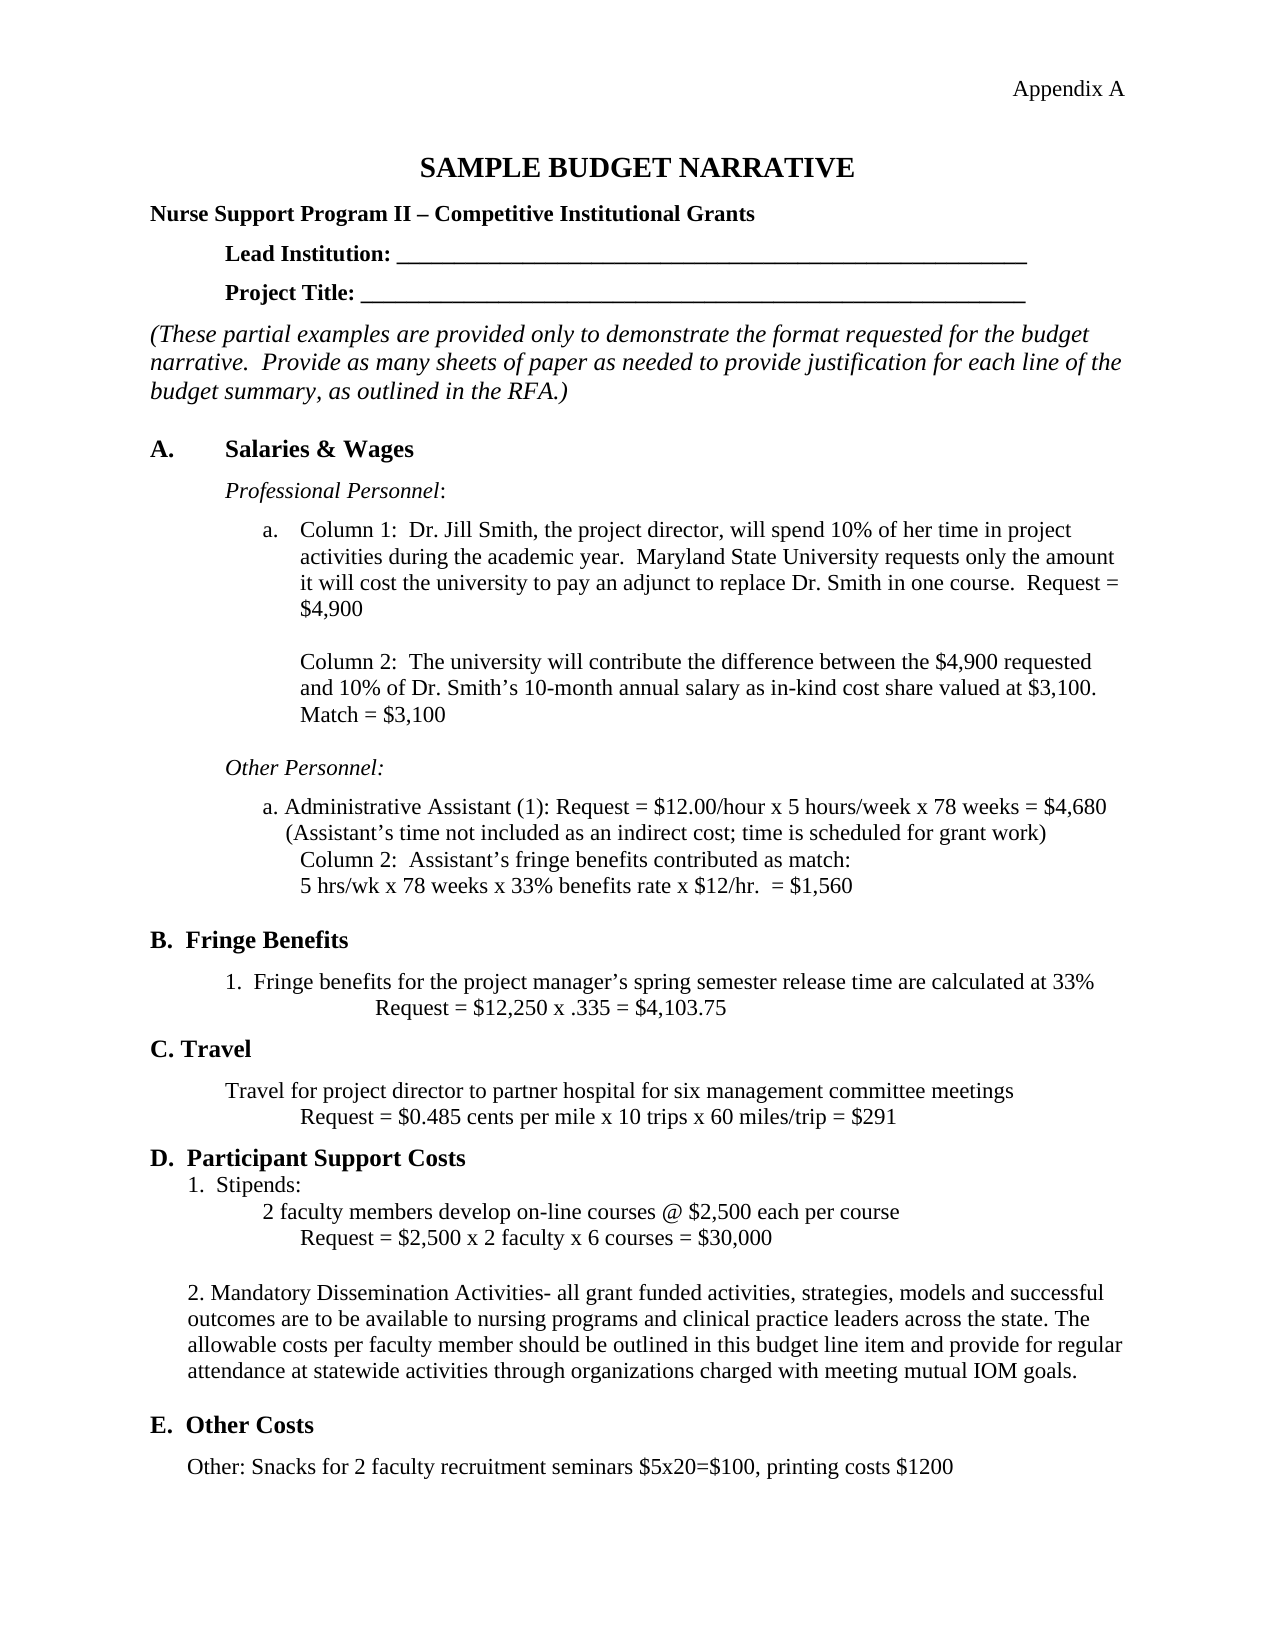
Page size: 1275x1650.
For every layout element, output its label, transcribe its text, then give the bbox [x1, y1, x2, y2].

text Other: Snacks for 2 faculty recruitment seminars $5x20=$100, printing costs $1200 [150, 1453, 1125, 1480]
text Professional Personnel: [150, 477, 1125, 503]
list Column 1: Dr. Jill Smith, the project director, will spend 10% of her time in project activities during the academic year. Maryland State University requests only the amount it will cost the university to pay an adjunct to replace Dr. Smith in one course. Request = $4,900 [262, 516, 1125, 622]
text Column 2: Assistant’s fringe benefits contributed as match: [262, 846, 1125, 872]
text Nurse Support Program II – Competitive Institutional Grants [150, 200, 1125, 227]
text C. Travel [150, 1034, 1125, 1062]
text Column 2: The university will contribute the difference between the $4,900 requested and 10% of Dr. Smith’s 10-month annual salary as in-kind cost share valued at $3,100. [300, 648, 1125, 701]
text Request = $0.485 cents per mile x 10 trips x 60 miles/trip = $291 [262, 1103, 1125, 1129]
text 2. Mandatory Dissemination Activities- all grant funded activities, strategies, models and successful outcomes are to be available to nursing programs and clinical practice leaders across the state. The allowable costs per faculty member should be outlined in this budget line item and provide for regular attendance at statewide activities through organizations charged with meeting mutual IOM goals. [187, 1278, 1125, 1384]
text 2 faculty members develop on-line courses @ $2,500 each per course [187, 1198, 1125, 1224]
text B. Fringe Benefits [150, 925, 1125, 953]
text E. Other Costs [150, 1410, 1125, 1439]
text Project Title: __________________________________________________________ [150, 279, 1125, 306]
text (These partial examples are provided only to demonstrate the format requested for the budget narrative. Provide as many sheets of paper as needed to provide justification for each line of the budget summary, as outlined in the RFA.) [150, 319, 1125, 405]
text Lead Institution: _______________________________________________________ [150, 240, 1125, 266]
text 5 hrs/wk x 78 weeks x 33% benefits rate x $12/hr. = $1,560 [262, 872, 1125, 898]
text Request = $12,250 x .335 = $4,103.75 [192, 994, 1125, 1021]
text (Assistant’s time not included as an indirect cost; time is scheduled for grant work) [262, 819, 1125, 846]
text SAMPLE BUDGET NARRATIVE [150, 150, 1125, 183]
text D. Participant Support Costs [150, 1143, 1125, 1171]
text Request = $2,500 x 2 faculty x 6 courses = $30,000 [225, 1224, 1125, 1251]
text Match = $3,100 [300, 701, 1125, 727]
text 1. Stipends: [187, 1171, 1125, 1198]
text Other Personnel: [187, 753, 1125, 780]
text a. Administrative Assistant (1): Request = $12.00/hour x 5 hours/week x 78 weeks = $4,680 [262, 793, 1125, 819]
list Salaries & Wages [150, 434, 1125, 462]
text 1. Fringe benefits for the project manager’s spring semester release time are calculated at 33% [187, 968, 1125, 994]
text Travel for project director to partner hospital for six management committee meetings [187, 1077, 1125, 1103]
